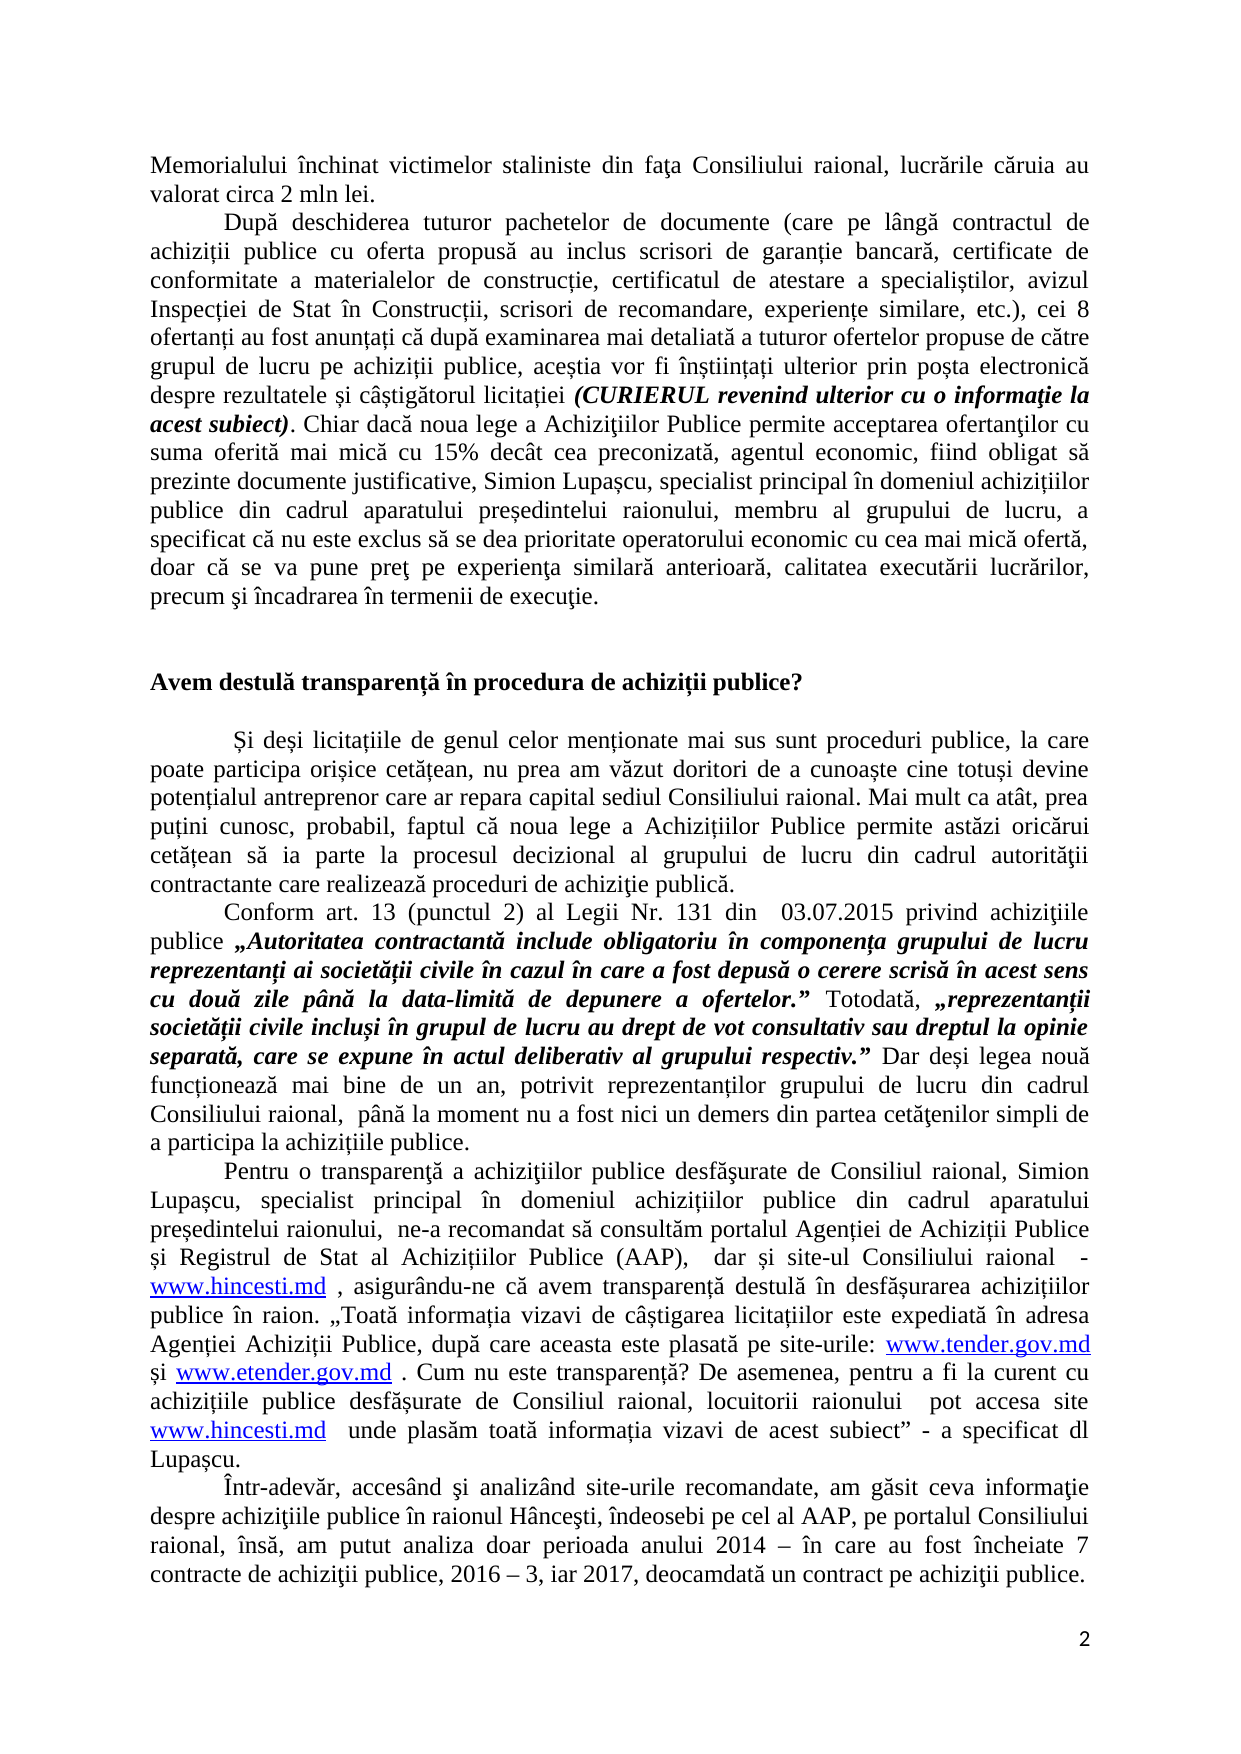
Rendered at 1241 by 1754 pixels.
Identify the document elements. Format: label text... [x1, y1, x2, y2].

text Conform art. 13 (punctul 2) al Legii Nr. 131 din 03.07.2015 privind achiziţiile publice „Autoritatea contractantă include obligatoriu în componența grupului de lucru reprezentanți ai societății civile în cazul în care a fost depusă o cerere scrisă în acest sens cu două zile până la data-limită de depunere a ofertelor.” Totodată, „reprezentanții societății civile incluși în grupul de lucru au drept de vot consultativ sau dreptul la opinie separată, care se expune în actul deliberativ al grupului respectiv.” Dar deși legea nouă funcționează mai bine de un an, potrivit reprezentanților grupului de lucru din cadrul Consiliului raional, până la moment nu a fost nici un demers din partea cetăţenilor simpli de a participa la achizițiile publice. [150, 897, 1090, 1156]
text După deschiderea tuturor pachetelor de documente (care pe lângă contractul de achiziții publice cu oferta propusă au inclus scrisori de garanție bancară, certificate de conformitate a materialelor de construcție, certificatul de atestare a specialiștilor, avizul Inspecției de Stat în Construcții, scrisori de recomandare, experiențe similare, etc.), cei 8 ofertanți au fost anunțați că după examinarea mai detaliată a tuturor ofertelor propuse de către grupul de lucru pe achiziții publice, aceștia vor fi înștiințați ulterior prin poșta electronică despre rezultatele și câștigătorul licitației (CURIERUL revenind ulterior cu o informaţie la acest subiect). Chiar dacă noua lege a Achiziţiilor Publice permite acceptarea ofertanţilor cu suma oferită mai mică cu 15% decât cea preconizată, agentul economic, fiind obligat să prezinte documente justificative, Simion Lupașcu, specialist principal în domeniul achizițiilor publice din cadrul aparatului președintelui raionului, membru al grupului de lucru, a specificat că nu este exclus să se dea prioritate operatorului economic cu cea mai mică ofertă, doar că se va pune preţ pe experienţa similară anterioară, calitatea executării lucrărilor, precum şi încadrarea în termenii de execuţie. [150, 207, 1090, 610]
text Avem destulă transparență în procedura de achiziții publice? [150, 667, 1090, 696]
text Într-adevăr, accesând şi analizând site-urile recomandate, am găsit ceva informaţie despre achiziţiile publice în raionul Hânceşti, îndeosebi pe cel al AAP, pe portalul Consiliului raional, însă, am putut analiza doar perioada anului 2014 – în care au fost încheiate 7 contracte de achiziţii publice, 2016 – 3, iar 2017, deocamdată un contract pe achiziţii publice. [150, 1472, 1090, 1587]
text Și deși licitațiile de genul celor menționate mai sus sunt proceduri publice, la care poate participa orișice cetățean, nu prea am văzut doritori de a cunoaște cine totuși devine potențialul antreprenor care ar repara capital sediul Consiliului raional. Mai mult ca atât, prea puțini cunosc, probabil, faptul că noua lege a Achizițiilor Publice permite astăzi oricărui cetățean să ia parte la procesul decizional al grupului de lucru din cadrul autorităţii contractante care realizează proceduri de achiziţie publică. [150, 725, 1090, 897]
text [150, 150, 1090, 207]
text Pentru o transparenţă a achiziţiilor publice desfăşurate de Consiliul raional, Simion Lupașcu, specialist principal în domeniul achizițiilor publice din cadrul aparatului președintelui raionului, ne-a recomandat să consultăm portalul Agenției de Achiziții Publice și Registrul de Stat al Achizițiilor Publice (AAP), dar și site-ul Consiliului raional - www.hincesti.md , asigurându-ne că avem transparență destulă în desfășurarea achizițiilor publice în raion. „Toată informația vizavi de câștigarea licitațiilor este expediată în adresa Agenției Achiziții Publice, după care aceasta este plasată pe site-urile: www.tender.gov.md și www.etender.gov.md . Cum nu este transparență? De asemenea, pentru a fi la curent cu achizițiile publice desfășurate de Consiliul raional, locuitorii raionului pot accesa site www.hincesti.md unde plasăm toată informația vizavi de acest subiect” - a specificat dl Lupașcu. [150, 1156, 1090, 1472]
